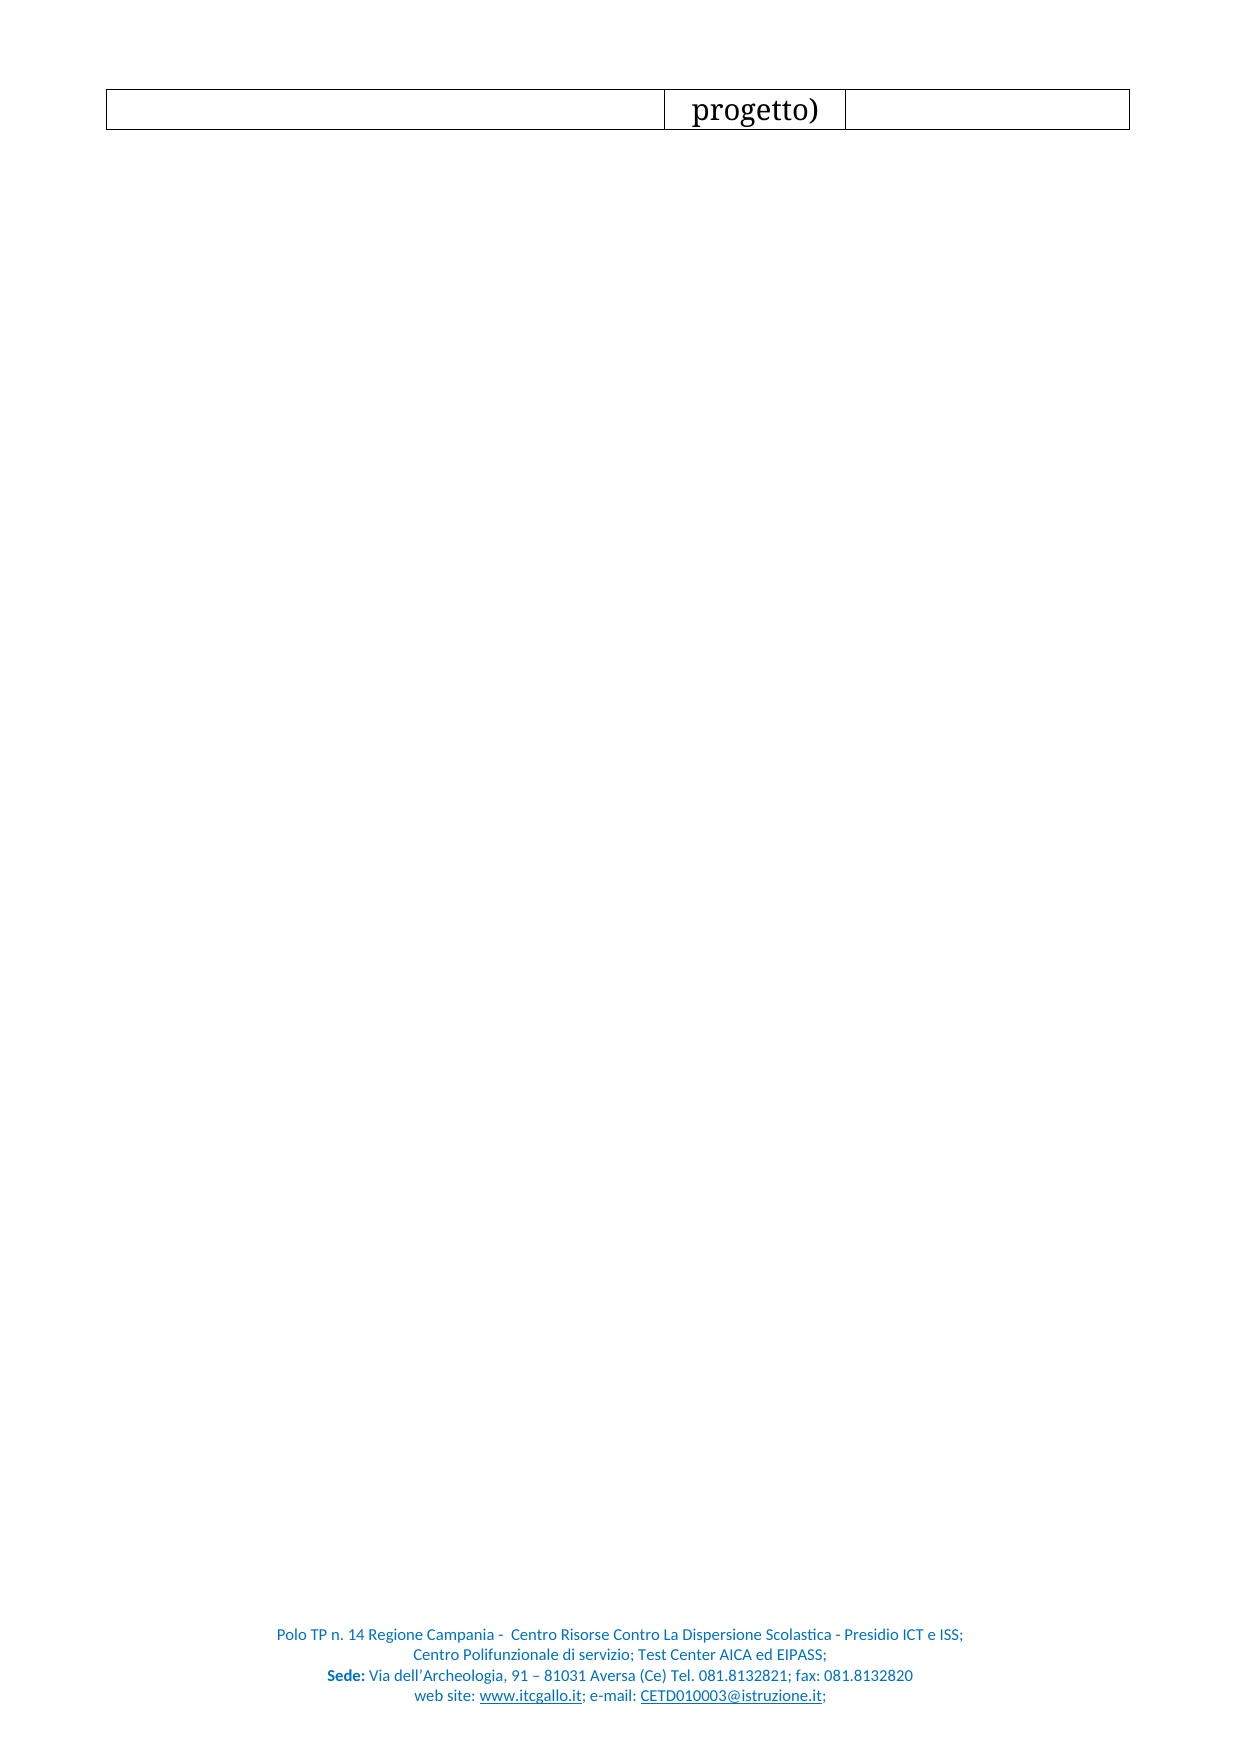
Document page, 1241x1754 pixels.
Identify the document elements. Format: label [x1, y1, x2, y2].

table_cell [107, 90, 664, 129]
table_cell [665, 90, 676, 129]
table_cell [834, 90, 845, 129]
table_cell [846, 90, 1129, 129]
